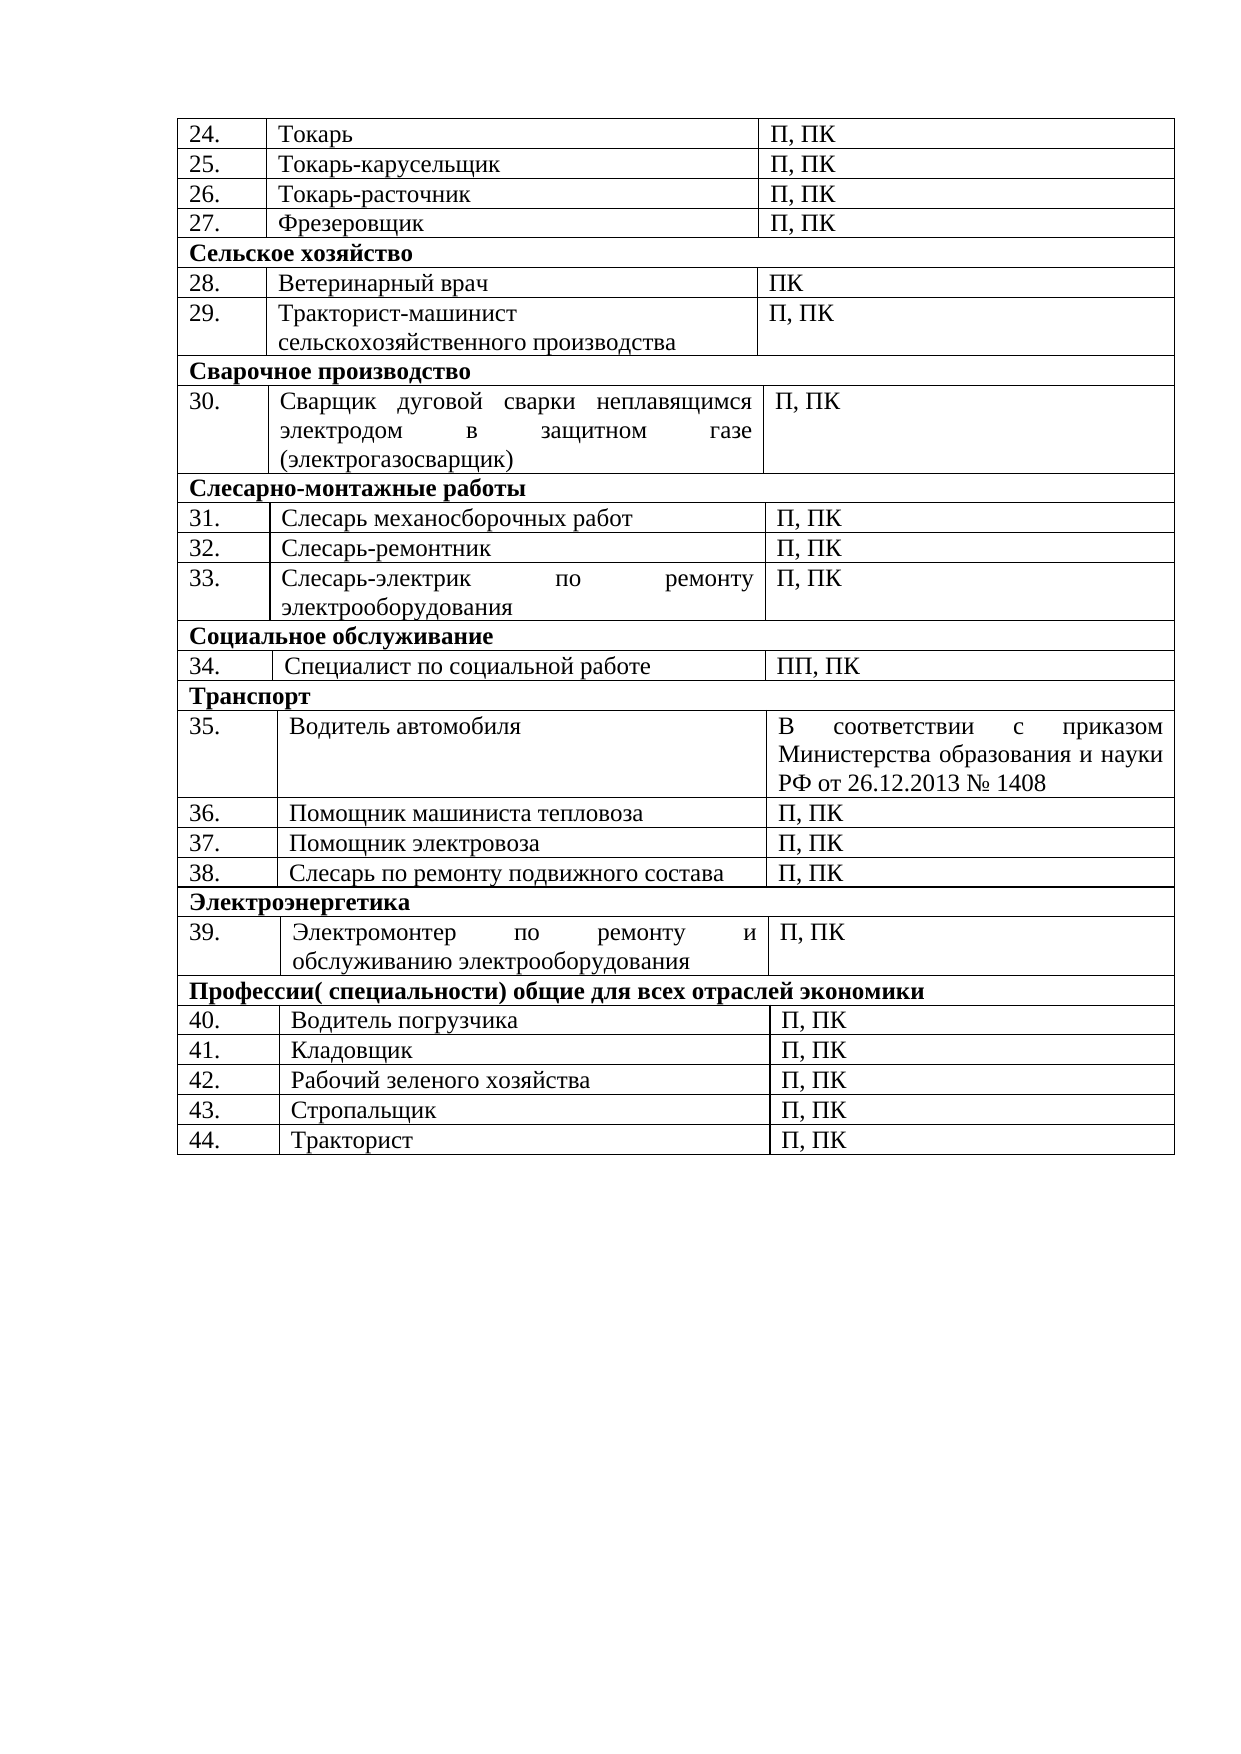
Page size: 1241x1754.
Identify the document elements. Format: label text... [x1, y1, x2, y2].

table_cell Сварщик дуговой сварки неплавящимся электродом в защитном газе (электрогазосварщик) [269, 386, 763, 472]
table_cell 37. [178, 828, 277, 857]
table_cell Водитель автомобиля [278, 711, 766, 797]
table_cell Электромонтер по ремонту и обслуживанию электрооборудования [281, 917, 768, 975]
table_cell Профессии( специальности) общие для всех отраслей экономики [178, 976, 1174, 1004]
table_cell Рабочий зеленого хозяйства [280, 1065, 769, 1094]
table_cell П, ПК [771, 1095, 1174, 1124]
table_cell 30. [178, 386, 268, 472]
table_cell П, ПК [771, 1035, 1174, 1064]
table_cell П, ПК [767, 858, 1174, 886]
table_cell Фрезеровщик [267, 209, 758, 237]
table_cell Кладовщик [280, 1035, 769, 1064]
table_cell 34. [178, 651, 272, 680]
table_cell П, ПК [759, 119, 1174, 148]
table_cell Водитель погрузчика [280, 1006, 769, 1034]
table_cell Помощник электровоза [278, 828, 766, 857]
table_cell П, ПК [767, 798, 1174, 827]
table_cell 31. [178, 503, 269, 532]
table_cell П, ПК [769, 917, 1174, 975]
table_cell 32. [178, 533, 269, 562]
table_cell 39. [178, 917, 280, 975]
table_cell 43. [178, 1095, 279, 1124]
table_cell 24. [178, 119, 266, 148]
table_cell 33. [178, 563, 269, 620]
table_cell Транспорт [178, 681, 1174, 710]
table_cell П, ПК [759, 209, 1174, 237]
table_cell 40. [178, 1006, 279, 1034]
table_cell Тракторист [280, 1125, 769, 1153]
table_cell Токарь-карусельщик [267, 149, 758, 178]
table_cell 28. [178, 268, 266, 297]
table_cell 36. [178, 798, 277, 827]
table_cell П, ПК [764, 386, 1174, 472]
table_cell П, ПК [759, 149, 1174, 178]
table_cell 41. [178, 1035, 279, 1064]
table_cell П, ПК [767, 828, 1174, 857]
table_cell 42. [178, 1065, 279, 1094]
table_cell П, ПК [759, 179, 1174, 207]
table_cell Слесарь-электрик по ремонту электрооборудования [271, 563, 765, 620]
table_cell 25. [178, 149, 266, 178]
table_cell Сельское хозяйство [178, 238, 1174, 267]
table_cell Специалист по социальной работе [273, 651, 765, 680]
table_cell П, ПК [766, 503, 1174, 532]
table_cell ПП, ПК [766, 651, 1174, 680]
table_cell П, ПК [771, 1065, 1174, 1094]
table_cell ПК [758, 268, 1174, 297]
table_cell Социальное обслуживание [178, 621, 1174, 650]
table_cell П, ПК [766, 563, 1174, 620]
table_cell Токарь-расточник [267, 179, 758, 207]
table_cell Токарь [267, 119, 758, 148]
table_cell 35. [178, 711, 277, 797]
table_cell Электроэнергетика [178, 888, 1174, 916]
table_cell П, ПК [766, 533, 1174, 562]
table_cell В соответствии с приказом Министерства образования и науки РФ от 26.12.2013 № 1408 [767, 711, 1174, 797]
table_cell П, ПК [771, 1006, 1174, 1034]
table_cell Сварочное производство [178, 356, 1174, 385]
table_cell Слесарь механосборочных работ [271, 503, 765, 532]
table_cell Тракторист-машинист сельскохозяйственного производства [267, 298, 757, 355]
table_cell 26. [178, 179, 266, 207]
table_cell Стропальщик [280, 1095, 769, 1124]
table_cell 38. [178, 858, 277, 886]
table_cell Слесарь-ремонтник [271, 533, 765, 562]
table_cell П, ПК [771, 1125, 1174, 1153]
table_cell 29. [178, 298, 266, 355]
table_cell 44. [178, 1125, 279, 1153]
table_cell Слесарь по ремонту подвижного состава [278, 858, 766, 886]
table_cell 27. [178, 209, 266, 237]
table_cell Ветеринарный врач [267, 268, 757, 297]
table_cell П, ПК [758, 298, 1174, 355]
table_cell Помощник машиниста тепловоза [278, 798, 766, 827]
table_cell Слесарно-монтажные работы [178, 474, 1174, 502]
